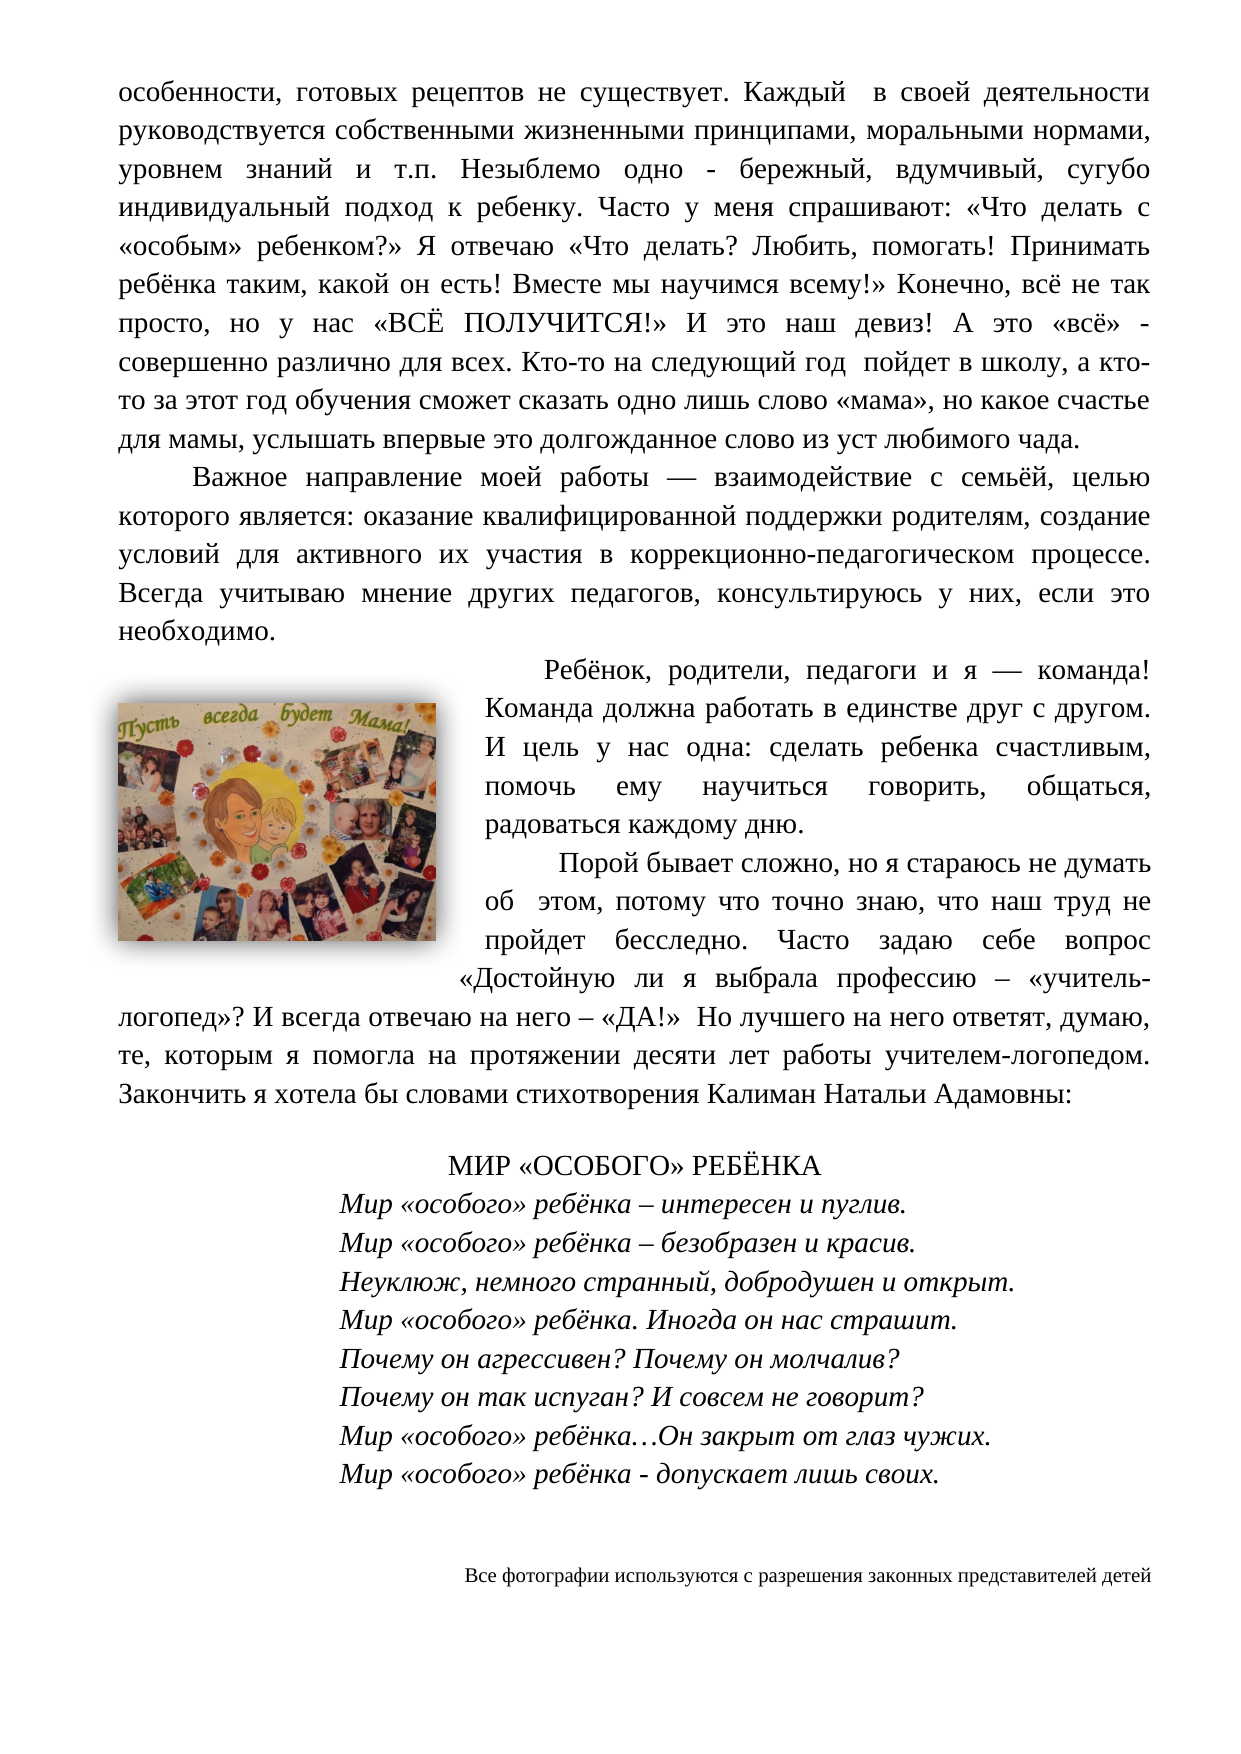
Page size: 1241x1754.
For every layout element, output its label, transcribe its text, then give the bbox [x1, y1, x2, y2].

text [118, 74, 1152, 454]
text Неуклюж, немного странный, добродушен и открыт. [266, 1264, 1152, 1297]
text МИР «ОСОБОГО» РЕБЁНКА [118, 1148, 1152, 1182]
text Мир «особого» ребёнка - допускает лишь своих. [266, 1456, 1152, 1490]
text Порой бывает сложно, но я стараюсь не думать об этом, потому что точно знаю, что наш труд не пройдет бесследно. Часто задаю себе вопрос «Достойную ли я выбрала профессию – «учитель-логопед»? И всегда отвечаю на него – «ДА!» Но лучшего на него ответят, думаю, те, которым я помогла на протяжении десяти лет работы учителем-логопедом. Закончить я хотела бы словами стихотворения Калиман Натальи Адамовны: [118, 845, 1152, 1109]
text Почему он агрессивен? Почему он молчалив? [266, 1341, 1152, 1374]
text Ребёнок, родители, педагоги и я — команда! Команда должна работать в единстве друг с другом. И цель у нас одна: сделать ребенка счастливым, помочь ему научиться говорить, общаться, радоваться каждому дню. [118, 652, 1152, 840]
text Мир «особого» ребёнка – интересен и пуглив. [266, 1187, 1152, 1220]
text Мир «особого» ребёнка – безобразен и красив. [266, 1225, 1152, 1259]
text Все фотографии используются с разрешения законных представителей детей [118, 1563, 1152, 1587]
picture [118, 703, 436, 941]
text Мир «особого» ребёнка. Иногда он нас страшит. [266, 1302, 1152, 1336]
text Мир «особого» ребёнка…Он закрыт от глаз чужих. [266, 1418, 1152, 1451]
text Важное направление моей работы — взаимодействие с семьёй, целью которого является: оказание квалифицированной поддержки родителям, создание условий для активного их участия в коррекционно-педагогическом процессе. Всегда учитываю мнение других педагогов, консультируюсь у них, если это необходимо. [118, 459, 1152, 647]
text Почему он так испуган? И совсем не говорит? [266, 1379, 1152, 1413]
